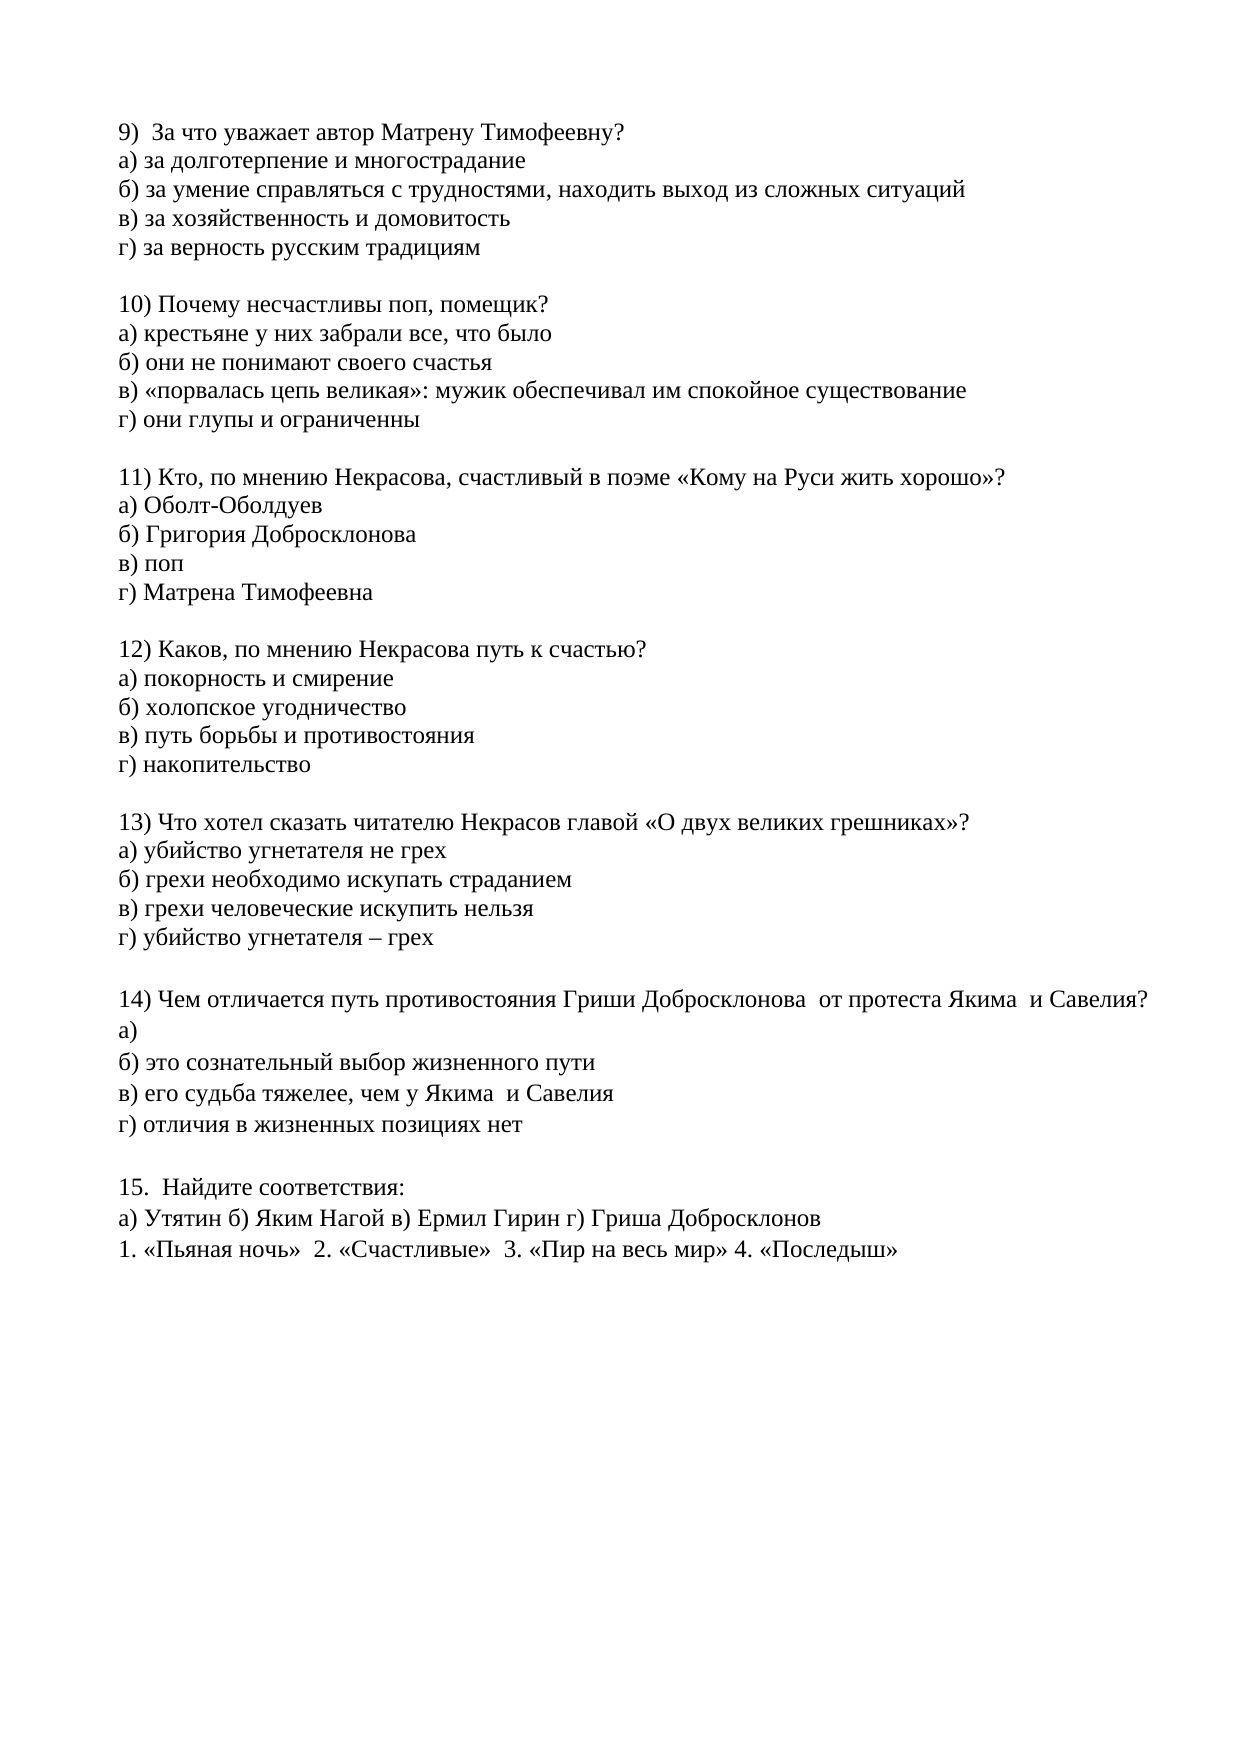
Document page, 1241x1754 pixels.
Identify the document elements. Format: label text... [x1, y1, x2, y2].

text г) накопительство [118, 749, 1152, 778]
text г) убийство угнетателя – грех [118, 922, 1152, 950]
text а) Утятин б) Яким Нагой в) Ермил Гирин г) Гриша Добросклонов [118, 1200, 1152, 1232]
text 15. Найдите соответствия: [118, 1169, 1152, 1200]
text б) холопское угодничество [118, 692, 1152, 720]
text в) грехи человеческие искупить нельзя [118, 893, 1152, 922]
text в) его судьба тяжелее, чем у Якима и Савелия [118, 1075, 1152, 1107]
text в) поп [118, 548, 1152, 577]
text а) убийство угнетателя не грех [118, 835, 1152, 864]
text 12) Каков, по мнению Некрасова путь к счастью? [118, 634, 1152, 663]
text а) Оболт-Оболдуев [118, 490, 1152, 519]
text в) путь борьбы и противостояния [118, 720, 1152, 749]
text 9) За что уважает автор Матрену Тимофеевну? [118, 117, 1152, 145]
text б) они не понимают своего счастья [118, 347, 1152, 375]
text б) за умение справляться с трудностями, находить выход из сложных ситуаций [118, 174, 1152, 203]
text а) за долготерпение и многострадание [118, 145, 1152, 174]
text г) отличия в жизненных позициях нет [118, 1107, 1152, 1138]
text г) они глупы и ограниченны [118, 404, 1152, 433]
text г) за верность русским традициям [118, 232, 1152, 260]
text 1. «Пьяная ночь» 2. «Счастливые» 3. «Пир на весь мир» 4. «Последыш» [118, 1232, 1152, 1263]
text в) за хозяйственность и домовитость [118, 203, 1152, 232]
text г) Матрена Тимофеевна [118, 577, 1152, 605]
text 14) Чем отличается путь противостояния Гриши Добросклонова от протеста Якима и Савелия? [118, 982, 1152, 1013]
text а) покорность и смирение [118, 663, 1152, 692]
text 13) Что хотел сказать читателю Некрасов главой «О двух великих грешниках»? [118, 807, 1152, 835]
text 11) Кто, по мнению Некрасова, счастливый в поэме «Кому на Руси жить хорошо»? [118, 462, 1152, 490]
text а) [118, 1013, 1152, 1044]
text б) грехи необходимо искупать страданием [118, 864, 1152, 893]
text б) это сознательный выбор жизненного пути [118, 1044, 1152, 1075]
text б) Григория Добросклонова [118, 519, 1152, 548]
text 10) Почему несчастливы поп, помещик? [118, 289, 1152, 318]
text в) «порвалась цепь великая»: мужик обеспечивал им спокойное существование [118, 375, 1152, 404]
text а) крестьяне у них забрали все, что было [118, 318, 1152, 347]
